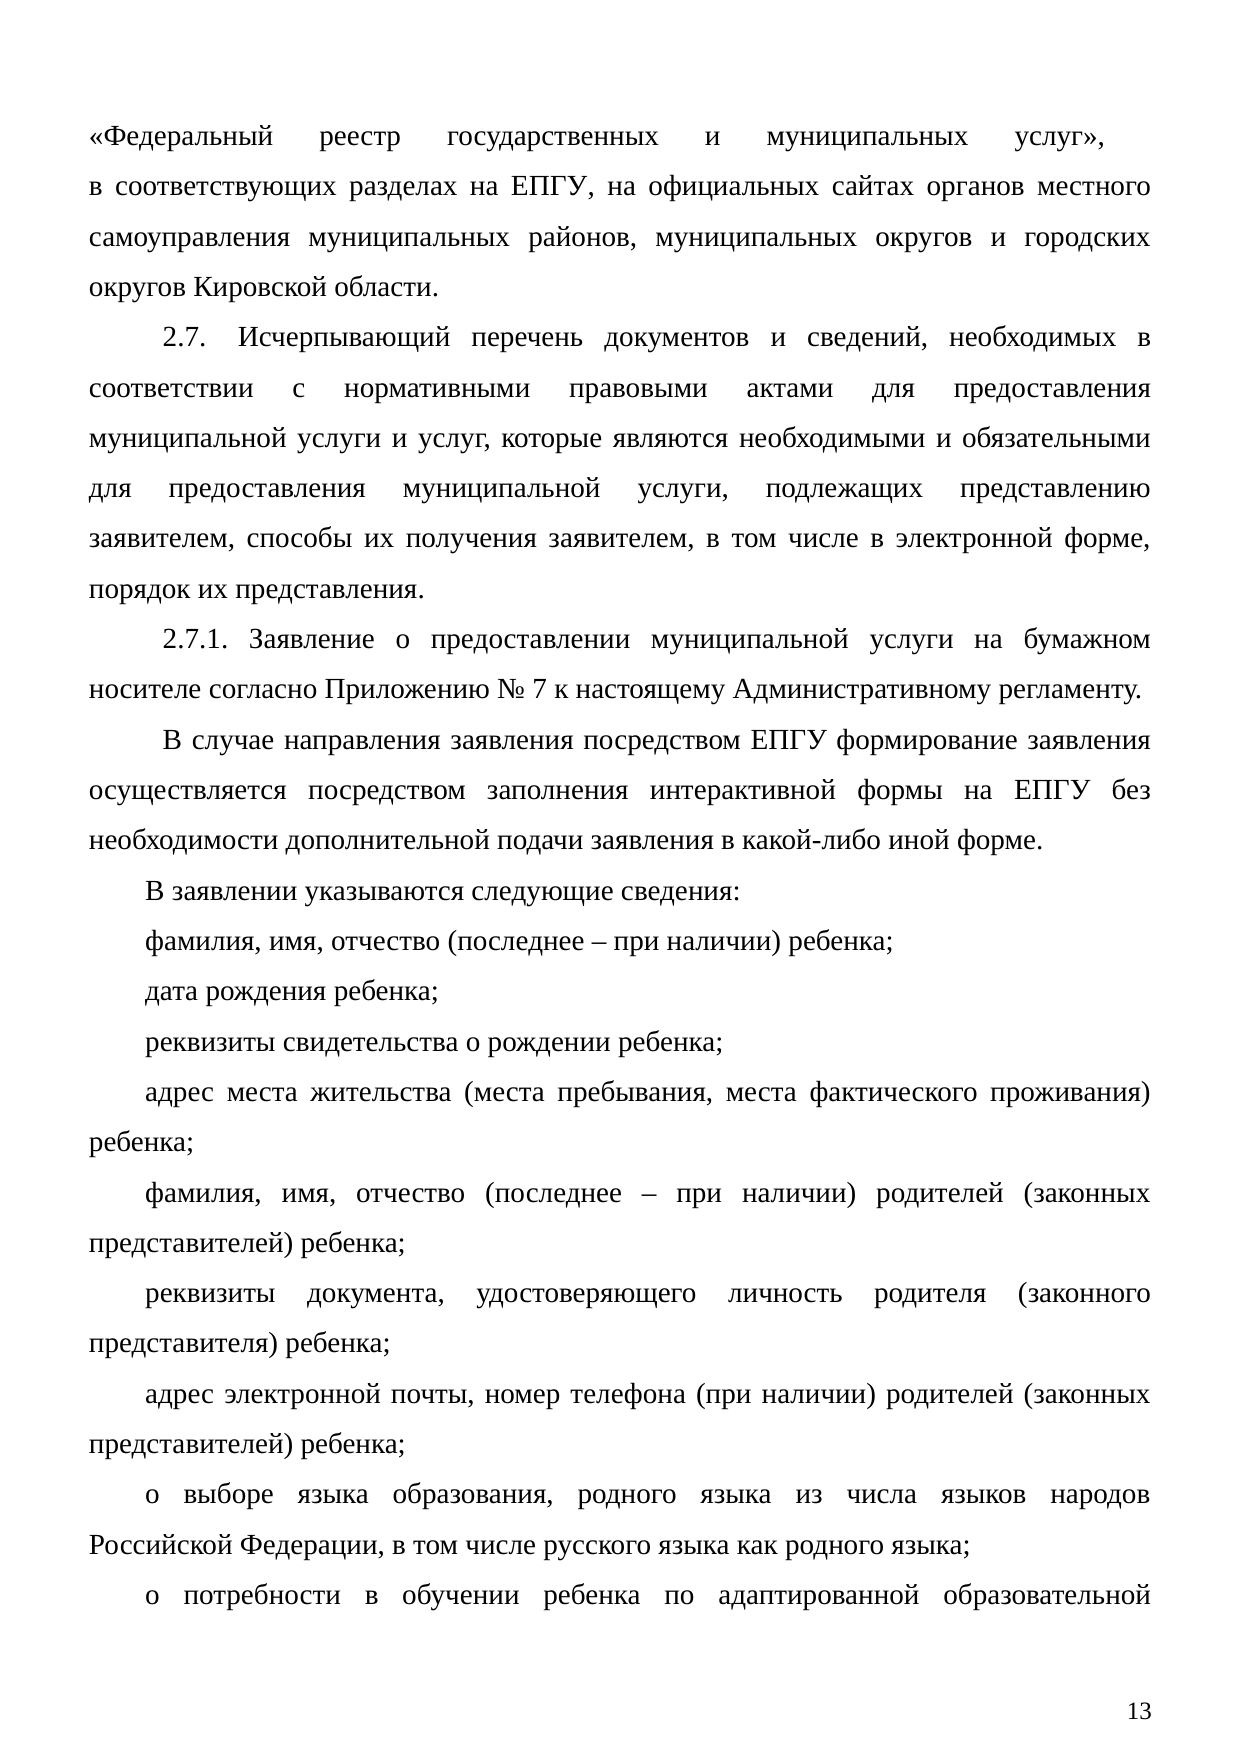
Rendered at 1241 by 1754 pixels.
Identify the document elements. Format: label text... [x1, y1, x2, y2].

text реквизиты документа, удостоверяющего личность родителя (законного представителя) ребенка; [89, 1275, 1152, 1359]
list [89, 118, 1152, 303]
text адрес электронной почты, номер телефона (при наличии) родителей (законных представителей) ребенка; [89, 1376, 1152, 1460]
list Исчерпывающий перечень документов и сведений, необходимых в соответствии с нормативными правовыми актами для предоставления муниципальной услуги и услуг, которые являются необходимыми и обязательными для предоставления муниципальной услуги, подлежащих представлению заявителем, способы их получения заявителем, в том числе в электронной форме, порядок их представления. [89, 319, 1152, 604]
text фамилия, имя, отчество (последнее – при наличии) ребенка; [89, 923, 1152, 957]
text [89, 1577, 1152, 1611]
text В случае направления заявления посредством ЕПГУ формирование заявления осуществляется посредством заполнения интерактивной формы на ЕПГУ без необходимости дополнительной подачи заявления в какой-либо иной форме. [89, 722, 1152, 856]
text о выборе языка образования, родного языка из числа языков народов Российской Федерации, в том числе русского языка как родного языка; [89, 1477, 1152, 1560]
text 2.7.1. Заявление о предоставлении муниципальной услуги на бумажном носителе согласно Приложению № 7 к настоящему Административному регламенту. [89, 621, 1152, 705]
text адрес места жительства (места пребывания, места фактического проживания) ребенка; [89, 1074, 1152, 1158]
text дата рождения ребенка; [89, 973, 1152, 1007]
text реквизиты свидетельства о рождении ребенка; [89, 1024, 1152, 1057]
text фамилия, имя, отчество (последнее – при наличии) родителей (законных представителей) ребенка; [89, 1175, 1152, 1258]
text В заявлении указываются следующие сведения: [89, 873, 1152, 906]
